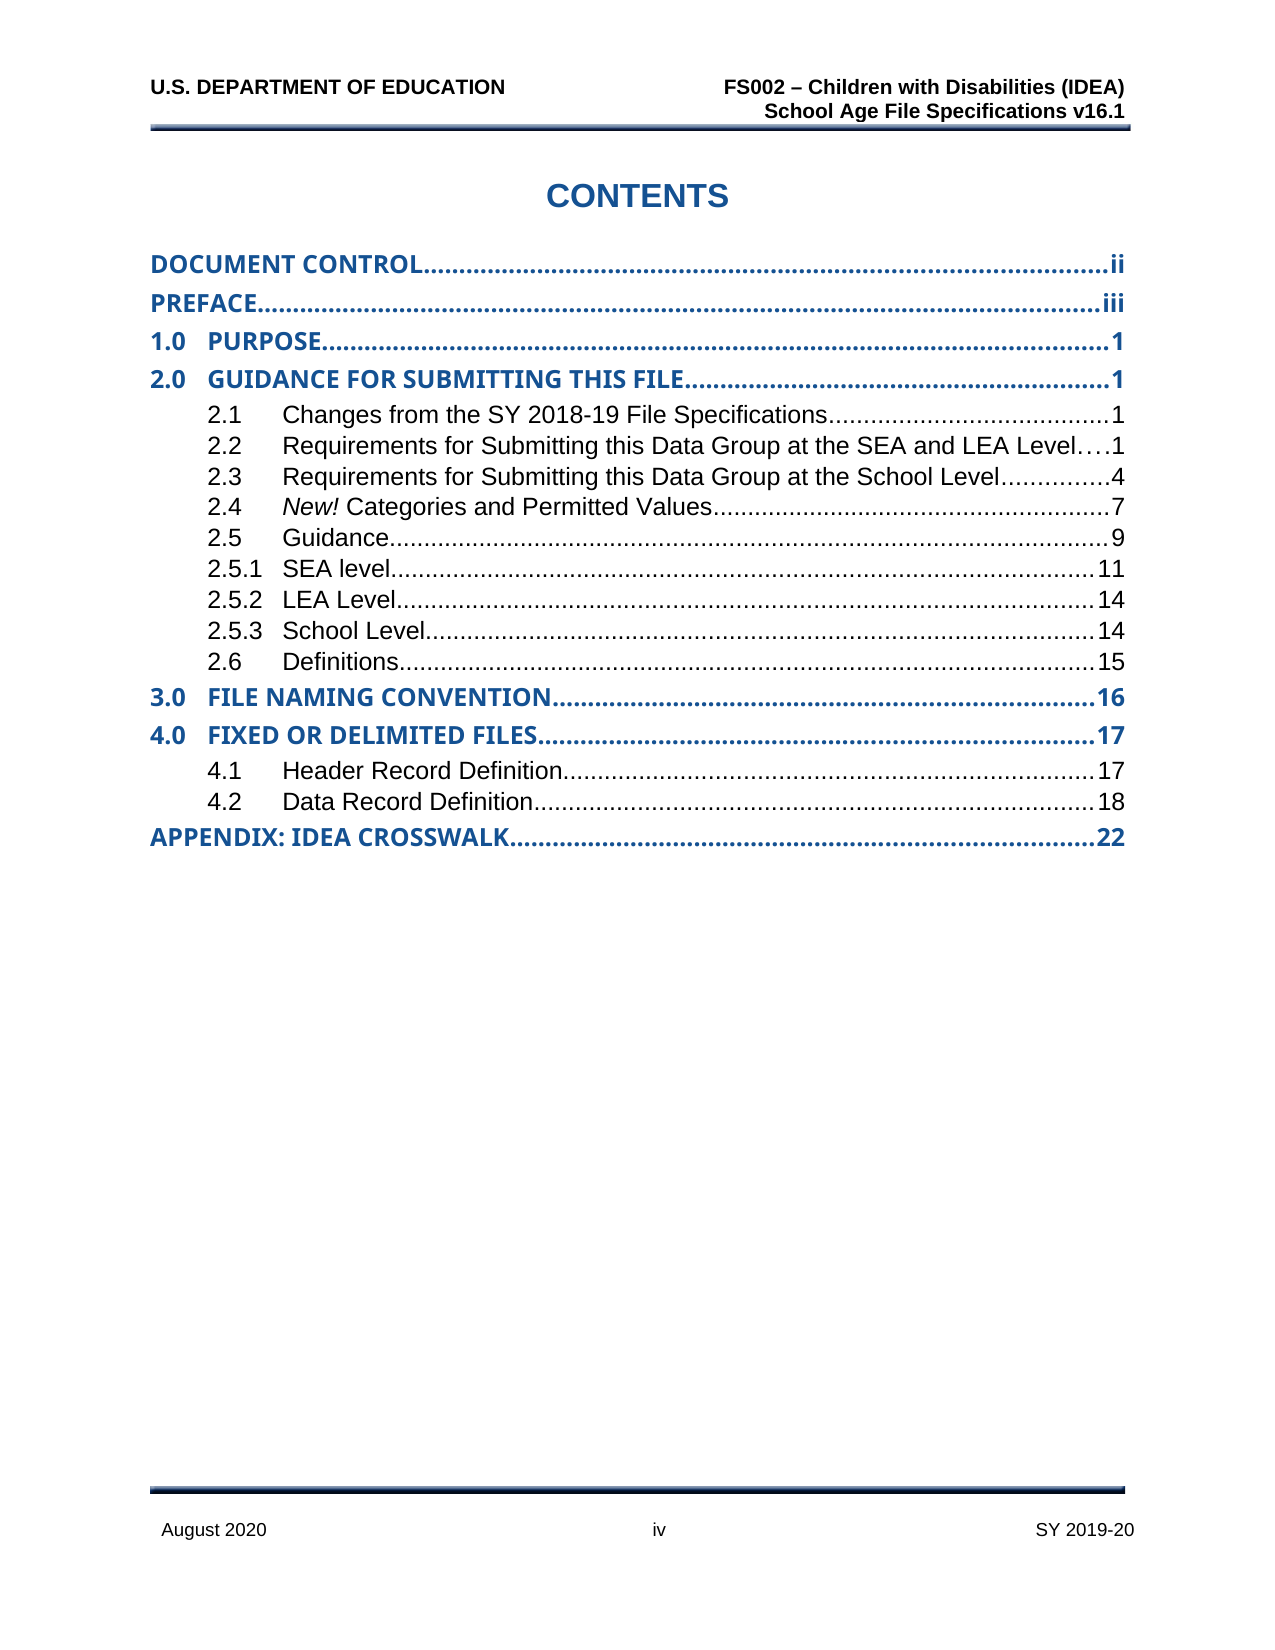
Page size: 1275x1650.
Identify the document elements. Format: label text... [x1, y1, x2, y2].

text 3.0 FILE NAMING CONVENTION 16 [150, 679, 1125, 713]
picture [150, 1486, 1125, 1494]
text 4.0 FIXED OR DELIMITED FILES 17 [150, 718, 1125, 752]
text 2.5.3 School Level 14 [207, 616, 1125, 644]
text 2.5.1 SEA level 11 [207, 554, 1125, 583]
text 2.6 Definitions 15 [207, 647, 1125, 675]
text 2.5 Guidance 9 [207, 523, 1125, 552]
text 4.2 Data Record Definition 18 [207, 787, 1125, 816]
text 2.4 New! Categories and Permitted Values 7 [207, 492, 1125, 521]
text 2.0 GUIDANCE FOR SUBMITTING THIS FILE 1 [150, 362, 1125, 396]
text 4.1 Header Record Definition 17 [207, 756, 1125, 785]
text APPENDIX: IDEA CROSSWALK 22 [150, 820, 1125, 854]
text 2.2 Requirements for Submitting this Data Group at the SEA and LEA Level 1 [207, 431, 1125, 459]
text Contents [150, 176, 1125, 214]
text DOCUMENT CONTROL ii [150, 247, 1125, 281]
text 2.5.2 LEA Level 14 [207, 585, 1125, 614]
picture [150, 122, 1138, 131]
text 2.1 Changes from the SY 2018-19 File Specifications 1 [207, 400, 1125, 429]
text PREFACE iii [150, 285, 1125, 319]
text 2.3 Requirements for Submitting this Data Group at the School Level 4 [207, 462, 1125, 490]
text 1.0 PURPOSE 1 [150, 323, 1125, 357]
